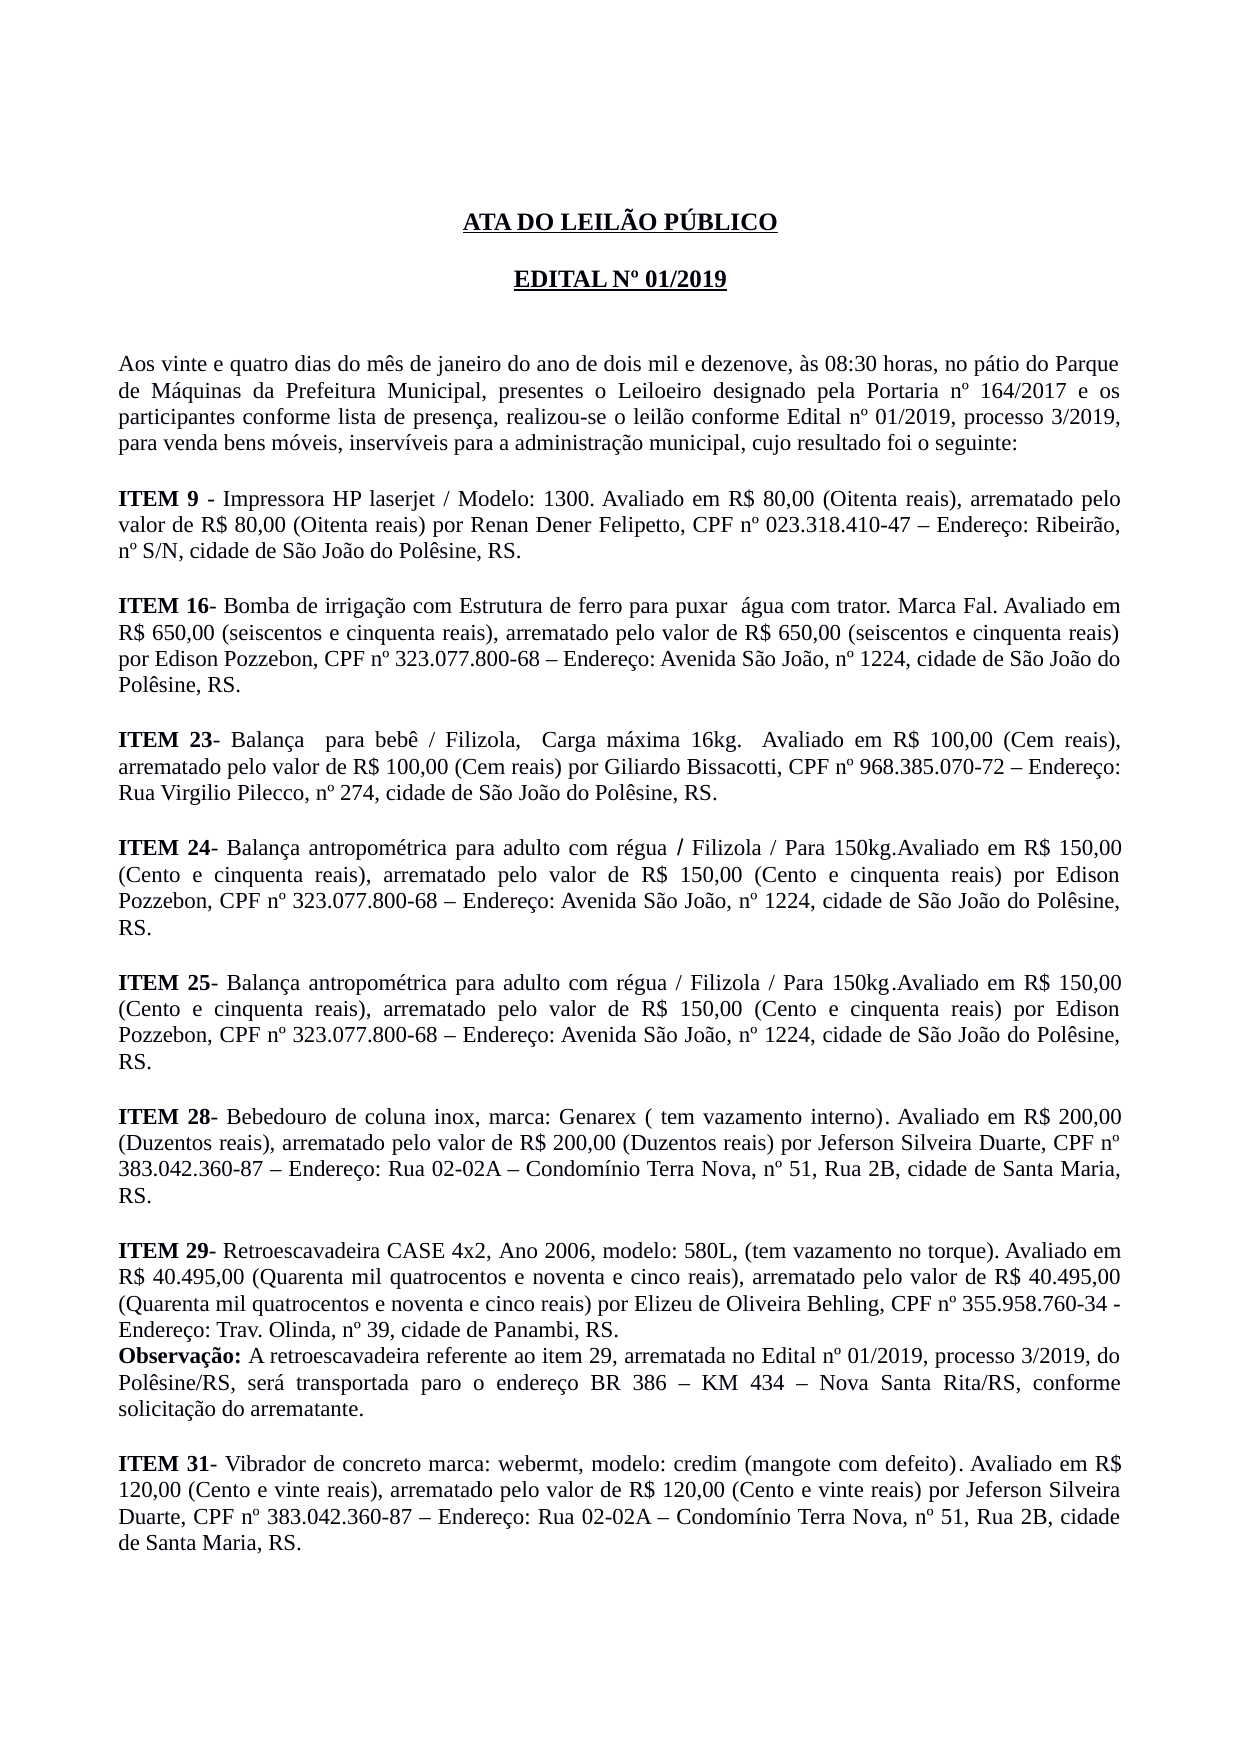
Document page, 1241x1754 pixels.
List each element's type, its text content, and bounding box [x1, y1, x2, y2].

text Aos vinte e quatro dias do mês de janeiro do ano de dois mil e dezenove, às 08:30 horas, no pátio do Parque de Máquinas da Prefeitura Municipal, presentes o Leiloeiro designado pela Portaria nº 164/2017 e os participantes conforme lista de presença, realizou-se o leilão conforme Edital nº 01/2019, processo 3/2019, para venda bens móveis, inservíveis para a administração municipal, cujo resultado foi o seguinte: [118, 350, 1122, 456]
text EDITAL Nº 01/2019 [118, 264, 1122, 293]
text Observação: A retroescavadeira referente ao item 29, arrematada no Edital nº 01/2019, processo 3/2019, do Polêsine/RS, será transportada paro o endereço BR 386 – KM 434 – Nova Santa Rita/RS, conforme solicitação do arrematante. [118, 1342, 1122, 1421]
text ATA DO LEILÃO PÚBLICO [118, 207, 1122, 235]
text ITEM 29- Retroescavadeira CASE 4x2, Ano 2006, modelo: 580L, (tem vazamento no torque). Avaliado em R$ 40.495,00 (Quarenta mil quatrocentos e noventa e cinco reais), arrematado pelo valor de R$ 40.495,00 (Quarenta mil quatrocentos e noventa e cinco reais) por Elizeu de Oliveira Behling, CPF nº 355.958.760-34 - Endereço: Trav. Olinda, nº 39, cidade de Panambi, RS. [118, 1237, 1122, 1342]
text ITEM 25- Balança antropométrica para adulto com régua / Filizola / Para 150kg.Avaliado em R$ 150,00 (Cento e cinquenta reais), arrematado pelo valor de R$ 150,00 (Cento e cinquenta reais) por Edison Pozzebon, CPF nº 323.077.800-68 – Endereço: Avenida São João, nº 1224, cidade de São João do Polêsine, RS. [118, 969, 1122, 1074]
text ITEM 16- Bomba de irrigação com Estrutura de ferro para puxar água com trator. Marca Fal. Avaliado em R$ 650,00 (seiscentos e cinquenta reais), arrematado pelo valor de R$ 650,00 (seiscentos e cinquenta reais) por Edison Pozzebon, CPF nº 323.077.800-68 – Endereço: Avenida São João, nº 1224, cidade de São João do Polêsine, RS. [118, 592, 1122, 698]
text ITEM 31- Vibrador de concreto marca: webermt, modelo: credim (mangote com defeito). Avaliado em R$ 120,00 (Cento e vinte reais), arrematado pelo valor de R$ 120,00 (Cento e vinte reais) por Jeferson Silveira Duarte, CPF nº 383.042.360-87 – Endereço: Rua 02-02A – Condomínio Terra Nova, nº 51, Rua 2B, cidade de Santa Maria, RS. [118, 1450, 1122, 1556]
text ITEM 23- Balança para bebê / Filizola, Carga máxima 16kg. Avaliado em R$ 100,00 (Cem reais), arrematado pelo valor de R$ 100,00 (Cem reais) por Giliardo Bissacotti, CPF nº 968.385.070-72 – Endereço: Rua Virgilio Pilecco, nº 274, cidade de São João do Polêsine, RS. [118, 727, 1122, 806]
text ITEM 24- Balança antropométrica para adulto com régua / Filizola / Para 150kg.Avaliado em R$ 150,00 (Cento e cinquenta reais), arrematado pelo valor de R$ 150,00 (Cento e cinquenta reais) por Edison Pozzebon, CPF nº 323.077.800-68 – Endereço: Avenida São João, nº 1224, cidade de São João do Polêsine, RS. [118, 834, 1122, 940]
text ITEM 28- Bebedouro de coluna inox, marca: Genarex ( tem vazamento interno). Avaliado em R$ 200,00 (Duzentos reais), arrematado pelo valor de R$ 200,00 (Duzentos reais) por Jeferson Silveira Duarte, CPF nº 383.042.360-87 – Endereço: Rua 02-02A – Condomínio Terra Nova, nº 51, Rua 2B, cidade de Santa Maria, RS. [118, 1103, 1122, 1208]
text ITEM 9 - Impressora HP laserjet / Modelo: 1300. Avaliado em R$ 80,00 (Oitenta reais), arrematado pelo valor de R$ 80,00 (Oitenta reais) por Renan Dener Felipetto, CPF nº 023.318.410-47 – Endereço: Ribeirão, nº S/N, cidade de São João do Polêsine, RS. [118, 484, 1122, 564]
